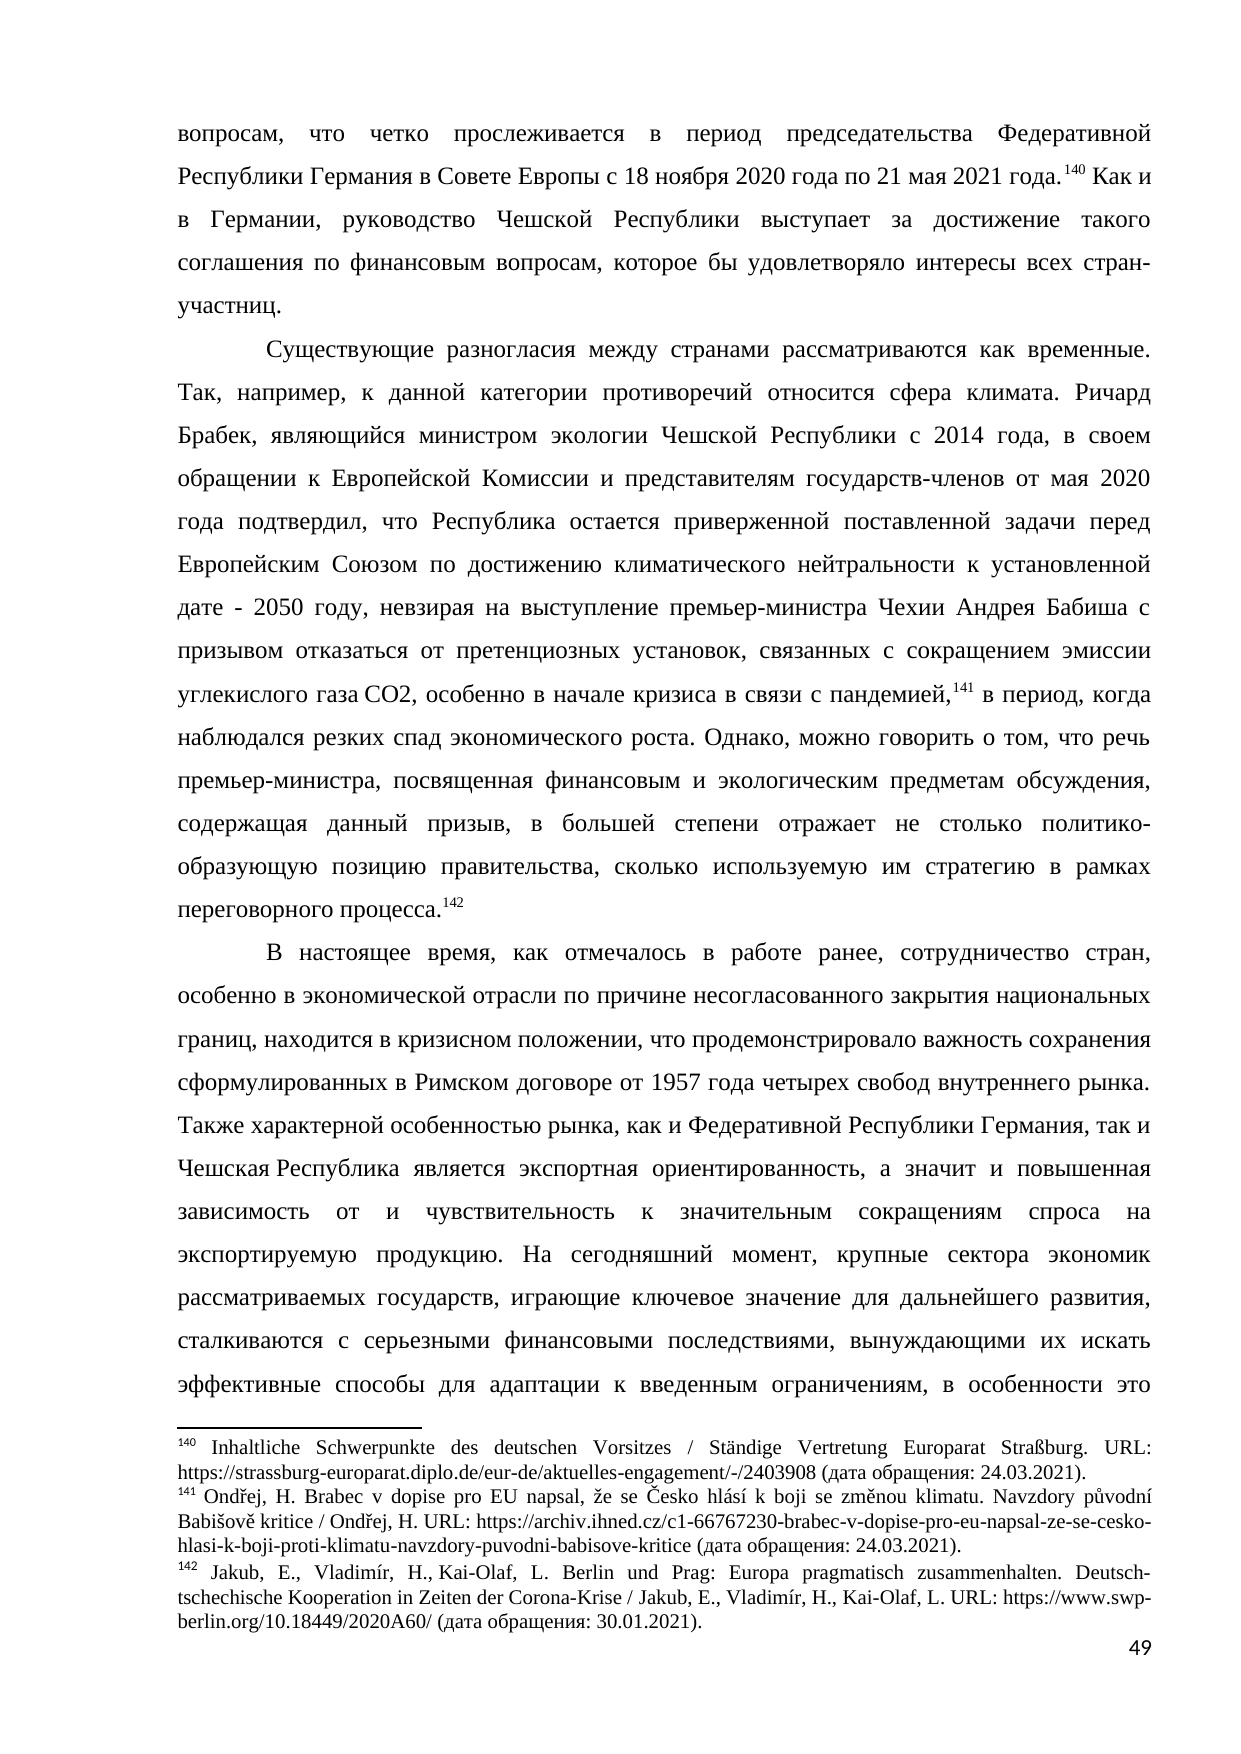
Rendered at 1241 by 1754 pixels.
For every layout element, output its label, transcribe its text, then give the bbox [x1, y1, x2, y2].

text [177, 118, 1152, 319]
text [177, 937, 1152, 1397]
text Существующие разногласия между странами рассматриваются как временные. Так, например, к данной категории противоречий относится сфера климата. Ричард Брабек, являющийся министром экологии Чешской Республики с 2014 года, в своем обращении к Европейской Комиссии и представителям государств-членов от мая 2020 года подтвердил, что Республика остается приверженной поставленной задачи перед Европейским Союзом по достижению климатического нейтральности к установленной дате - 2050 году, невзирая на выступление премьер-министра Чехии Андрея Бабиша с призывом отказаться от претенциозных установок, связанных с сокращением эмиссии углекислого газа CO2, особенно в начале кризиса в связи с пандемией, в период, когда наблюдался резких спад экономического роста. Однако, можно говорить о том, что речь премьер-министра, посвященная финансовым и экологическим предметам обсуждения, содержащая данный призыв, в большей степени отражает не столько политико-образующую позицию правительства, сколько используемую им стратегию в рамках переговорного процесса. [177, 334, 1152, 923]
